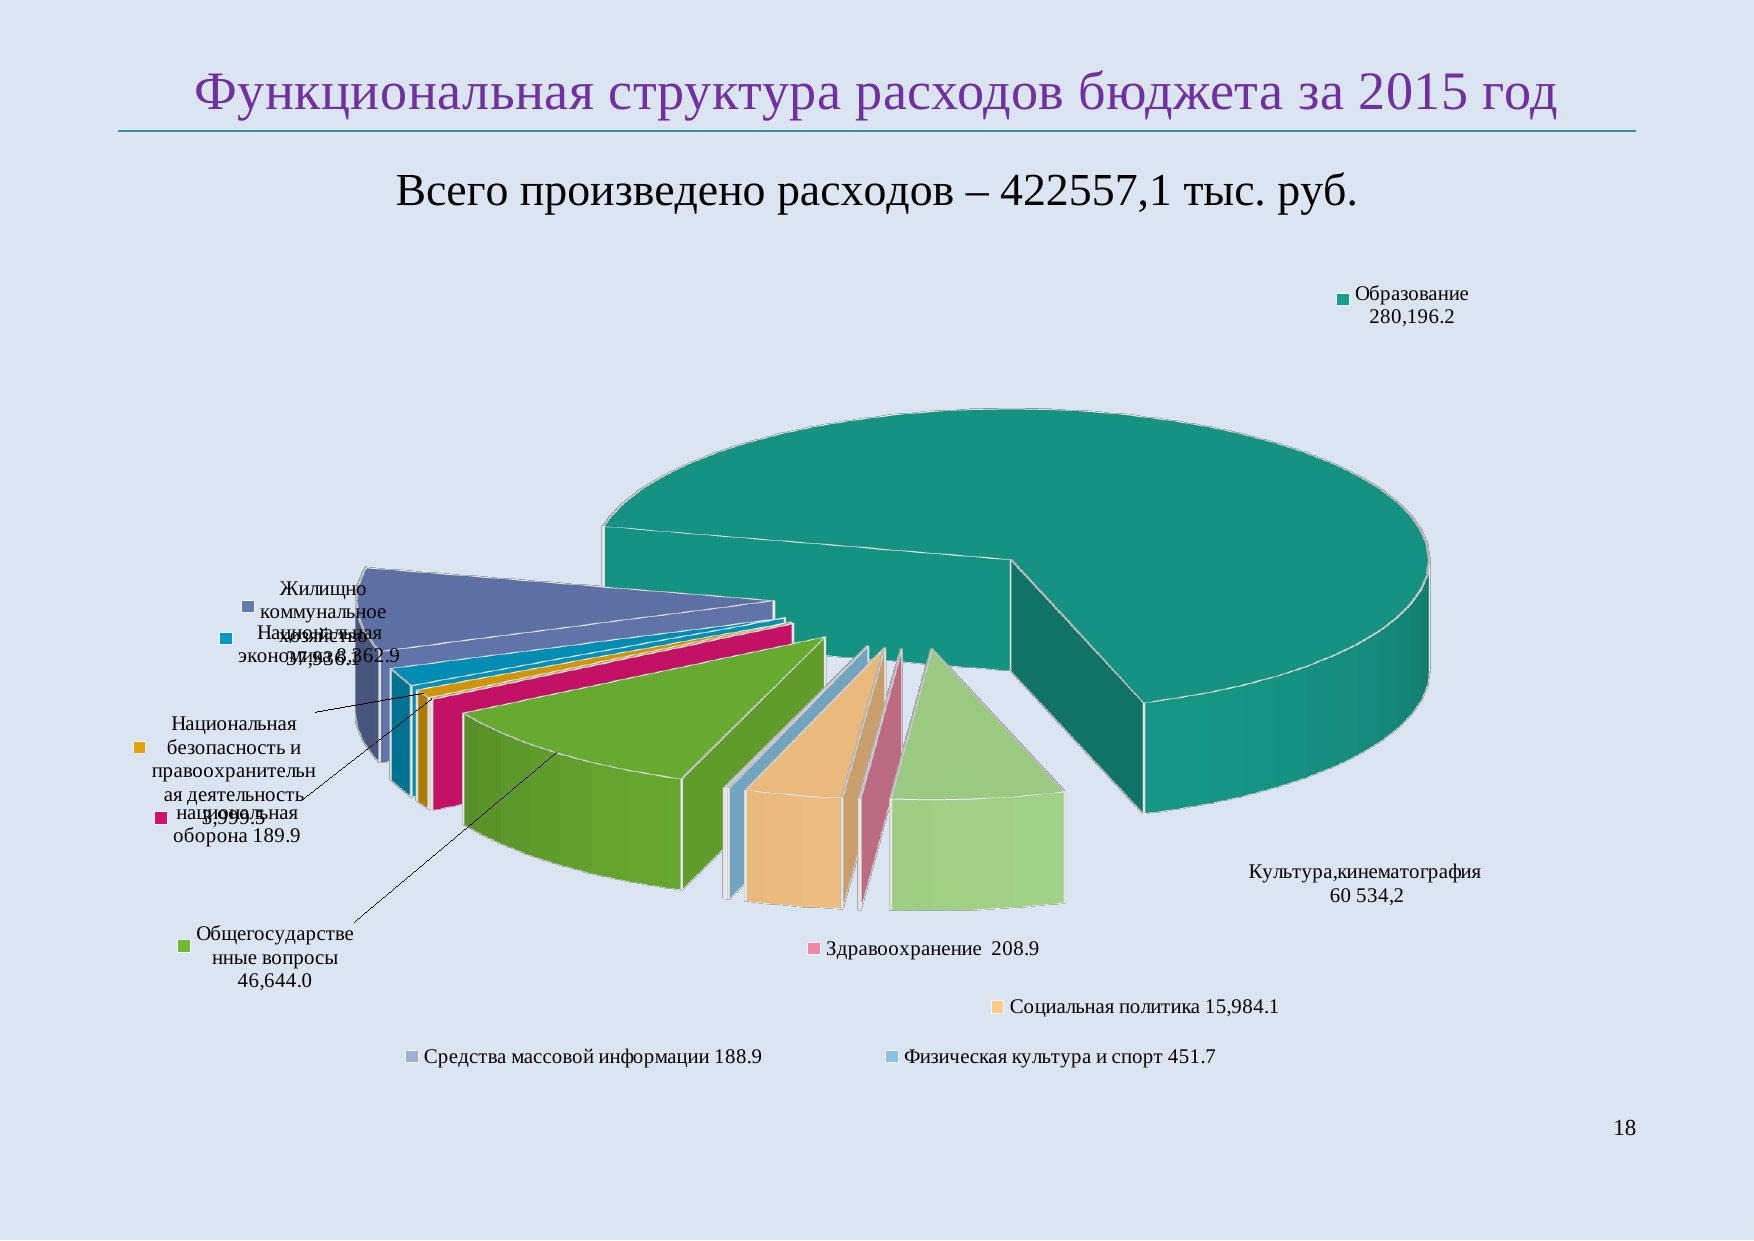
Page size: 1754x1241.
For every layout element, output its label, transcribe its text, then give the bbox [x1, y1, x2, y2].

title Функциональная структура расходов бюджета за 2015 год [118, 59, 1636, 130]
text Всего произведено расходов – 422557,1 тыс. руб. [118, 163, 1636, 216]
